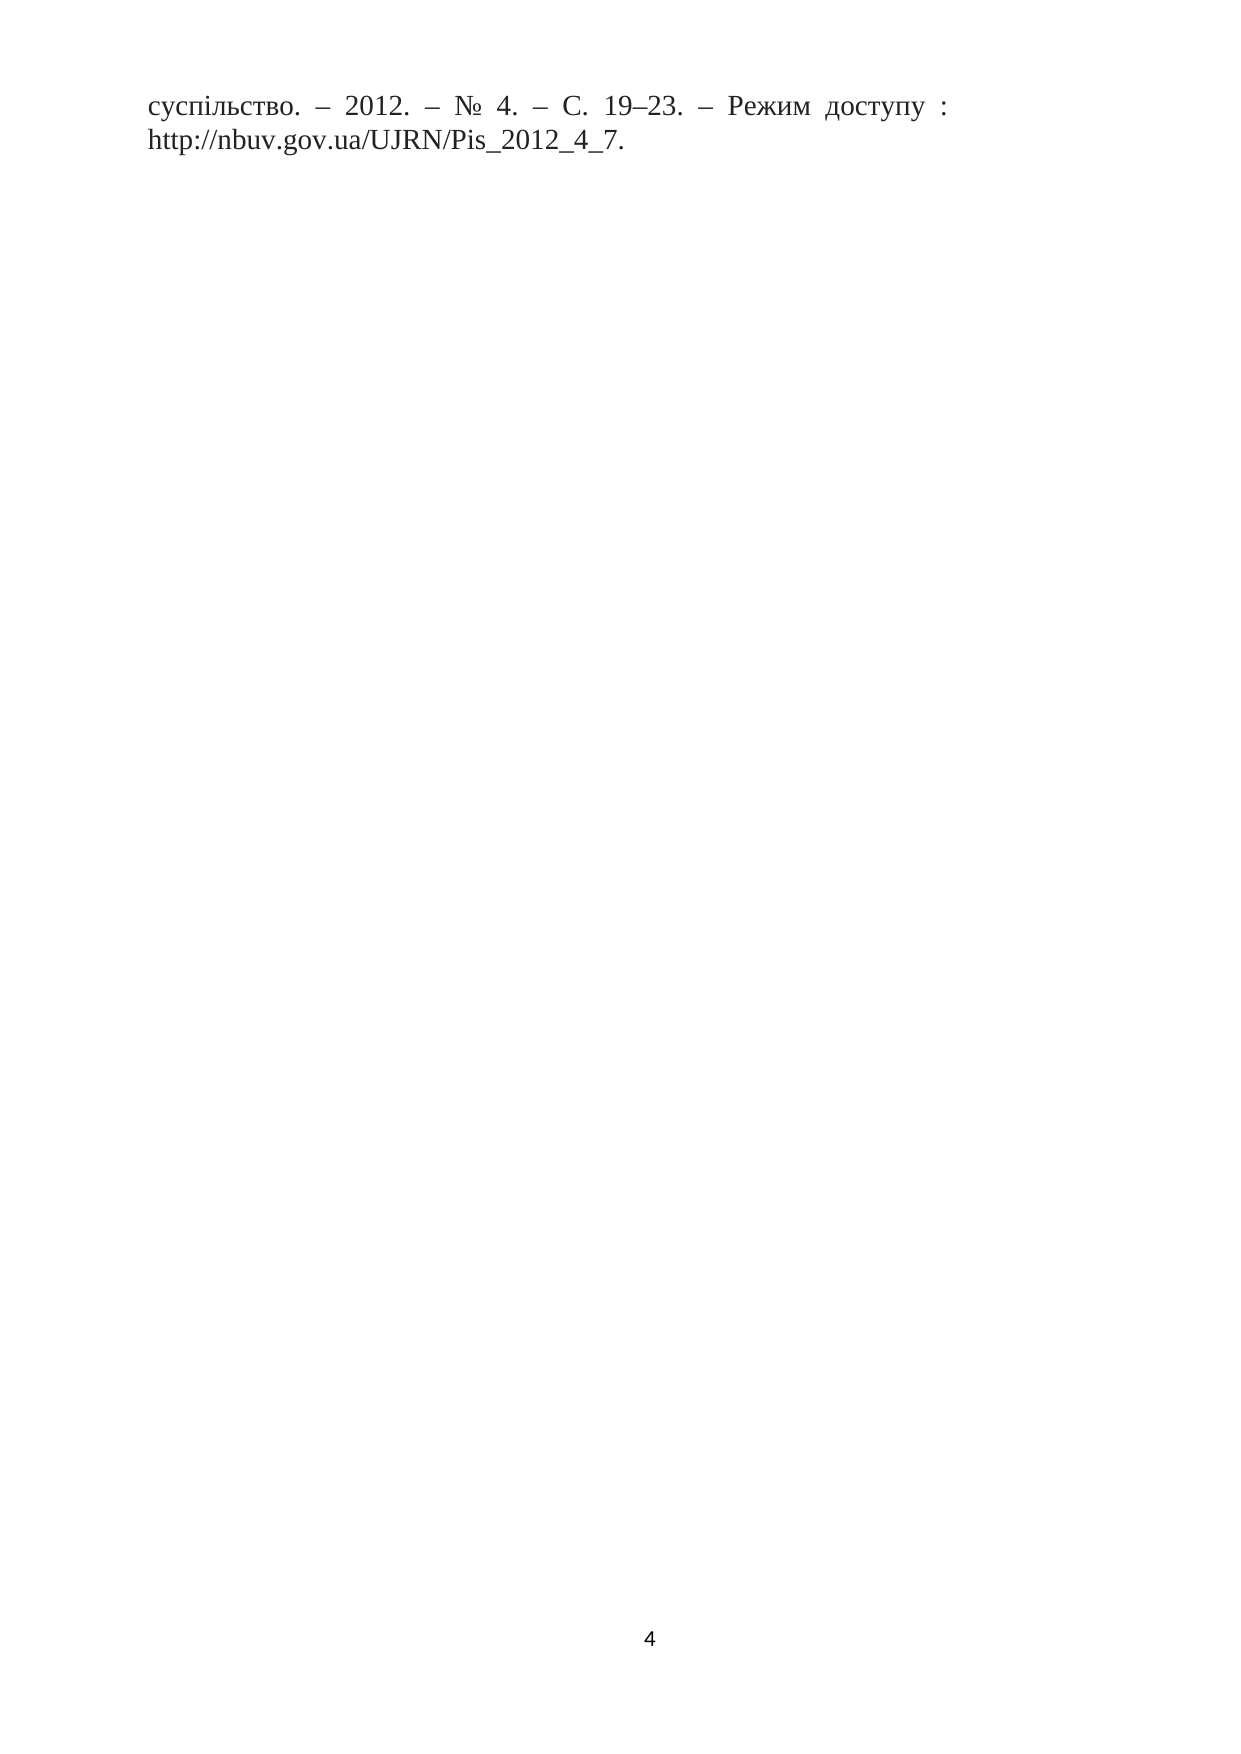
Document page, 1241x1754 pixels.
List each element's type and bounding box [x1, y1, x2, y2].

text [148, 88, 1152, 156]
